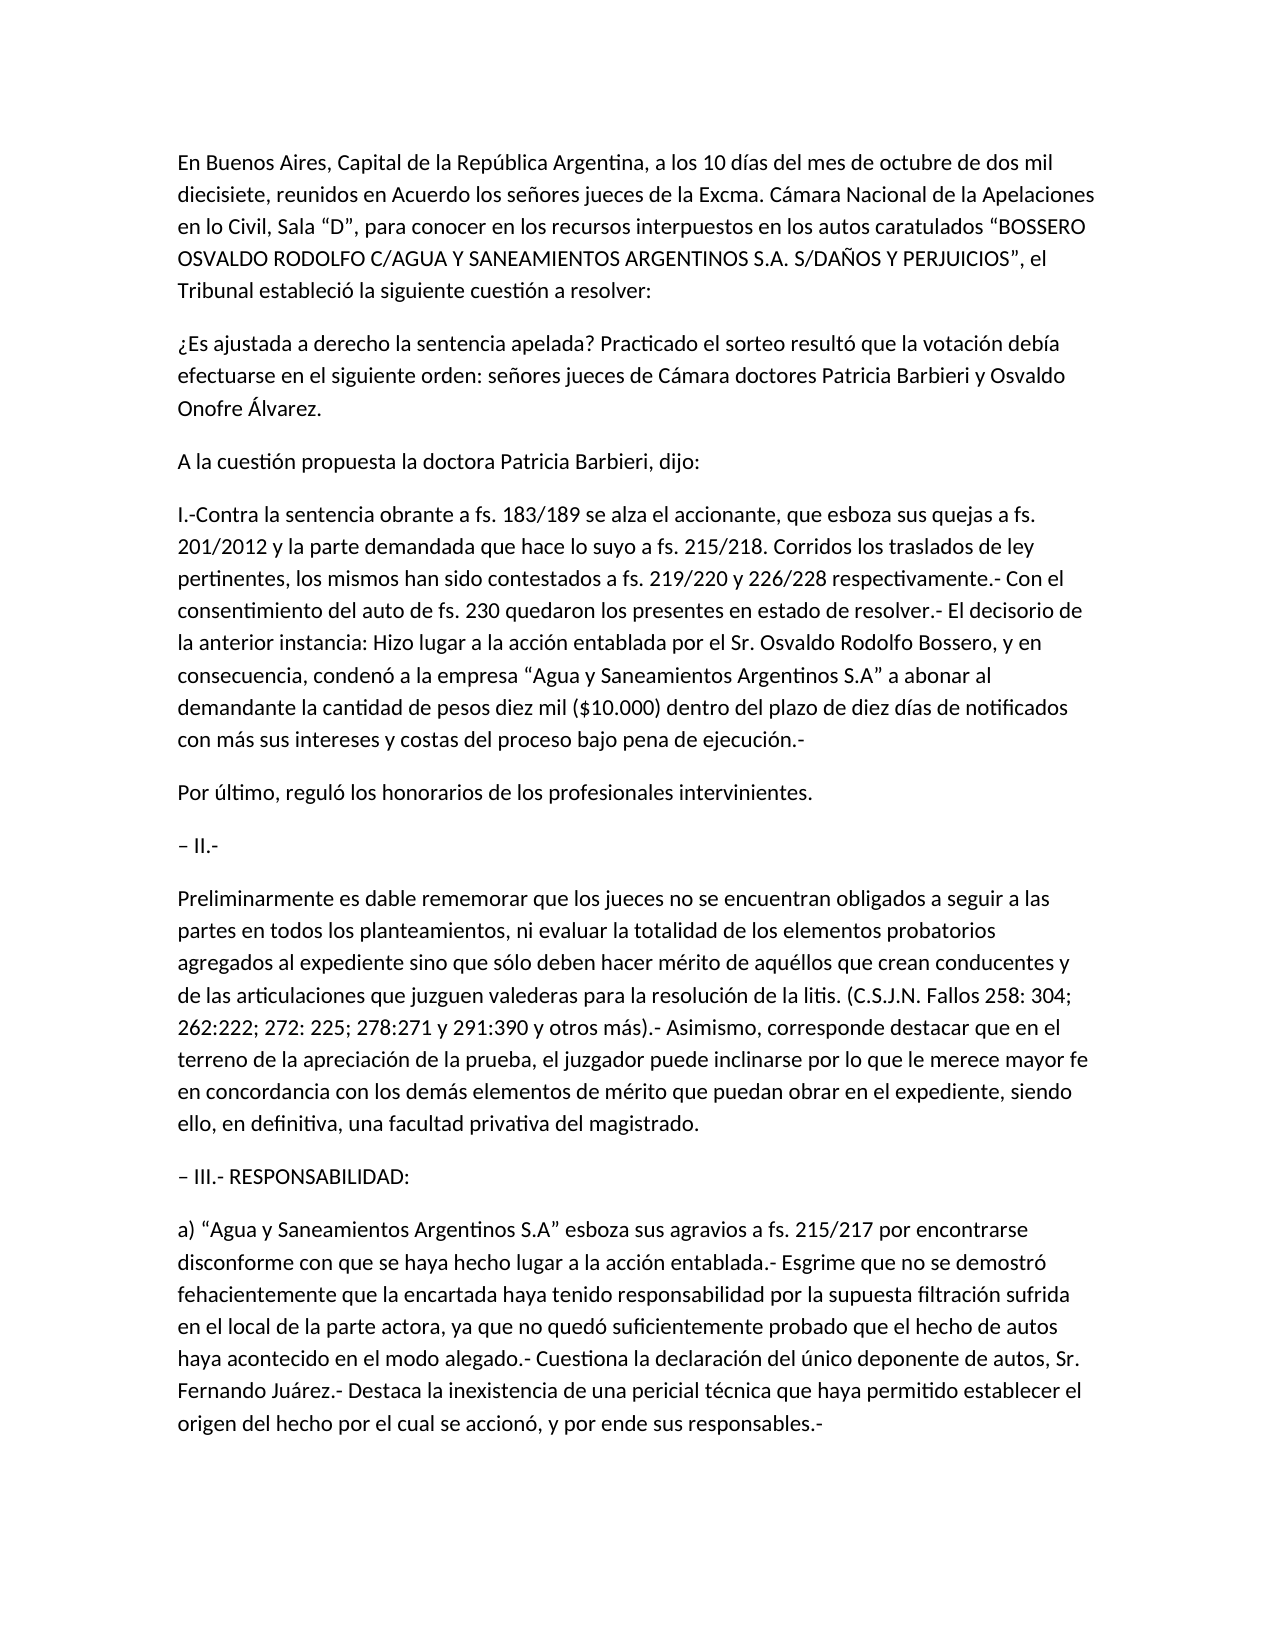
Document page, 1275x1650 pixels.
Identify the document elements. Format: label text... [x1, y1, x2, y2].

text – III.- RESPONSABILIDAD: [177, 1162, 1098, 1191]
text ¿Es ajustada a derecho la sentencia apelada? Practicado el sorteo resultó que la votación debía efectuarse en el siguiente orden: señores jueces de Cámara doctores Patricia Barbieri y Osvaldo Onofre Álvarez. [177, 329, 1098, 422]
text a) “Agua y Saneamientos Argentinos S.A” esboza sus agravios a fs. 215/217 por encontrarse disconforme con que se haya hecho lugar a la acción entablada.- Esgrime que no se demostró fehacientemente que la encartada haya tenido responsabilidad por la supuesta filtración sufrida en el local de la parte actora, ya que no quedó suficientemente probado que el hecho de autos haya acontecido en el modo alegado.- Cuestiona la declaración del único deponente de autos, Sr. Fernando Juárez.- Destaca la inexistencia de una pericial técnica que haya permitido establecer el origen del hecho por el cual se accionó, y por ende sus responsables.- [177, 1216, 1098, 1437]
text Por último, reguló los honorarios de los profesionales intervinientes. [177, 778, 1098, 806]
text I.-Contra la sentencia obrante a fs. 183/189 se alza el accionante, que esboza sus quejas a fs. 201/2012 y la parte demandada que hace lo suyo a fs. 215/218. Corridos los traslados de ley pertinentes, los mismos han sido contestados a fs. 219/220 y 226/228 respectivamente.- Con el consentimiento del auto de fs. 230 quedaron los presentes en estado de resolver.- El decisorio de la anterior instancia: Hizo lugar a la acción entablada por el Sr. Osvaldo Rodolfo Bossero, y en consecuencia, condenó a la empresa “Agua y Saneamientos Argentinos S.A” a abonar al demandante la cantidad de pesos diez mil ($10.000) dentro del plazo de diez días de notificados con más sus intereses y costas del proceso bajo pena de ejecución.- [177, 500, 1098, 753]
text A la cuestión propuesta la doctora Patricia Barbieri, dijo: [177, 447, 1098, 475]
text – II.- [177, 831, 1098, 859]
text Preliminarmente es dable rememorar que los jueces no se encuentran obligados a seguir a las partes en todos los planteamientos, ni evaluar la totalidad de los elementos probatorios agregados al expediente sino que sólo deben hacer mérito de aquéllos que crean conducentes y de las articulaciones que juzguen valederas para la resolución de la litis. (C.S.J.N. Fallos 258: 304; 262:222; 272: 225; 278:271 y 291:390 y otros más).- Asimismo, corresponde destacar que en el terreno de la apreciación de la prueba, el juzgador puede inclinarse por lo que le merece mayor fe en concordancia con los demás elementos de mérito que puedan obrar en el expediente, siendo ello, en definitiva, una facultad privativa del magistrado. [177, 884, 1098, 1137]
text En Buenos Aires, Capital de la República Argentina, a los 10 días del mes de octubre de dos mil diecisiete, reunidos en Acuerdo los señores jueces de la Excma. Cámara Nacional de la Apelaciones en lo Civil, Sala “D”, para conocer en los recursos interpuestos en los autos caratulados “BOSSERO OSVALDO RODOLFO C/AGUA Y SANEAMIENTOS ARGENTINOS S.A. S/DAÑOS Y PERJUICIOS”, el Tribunal estableció la siguiente cuestión a resolver: [177, 148, 1098, 304]
